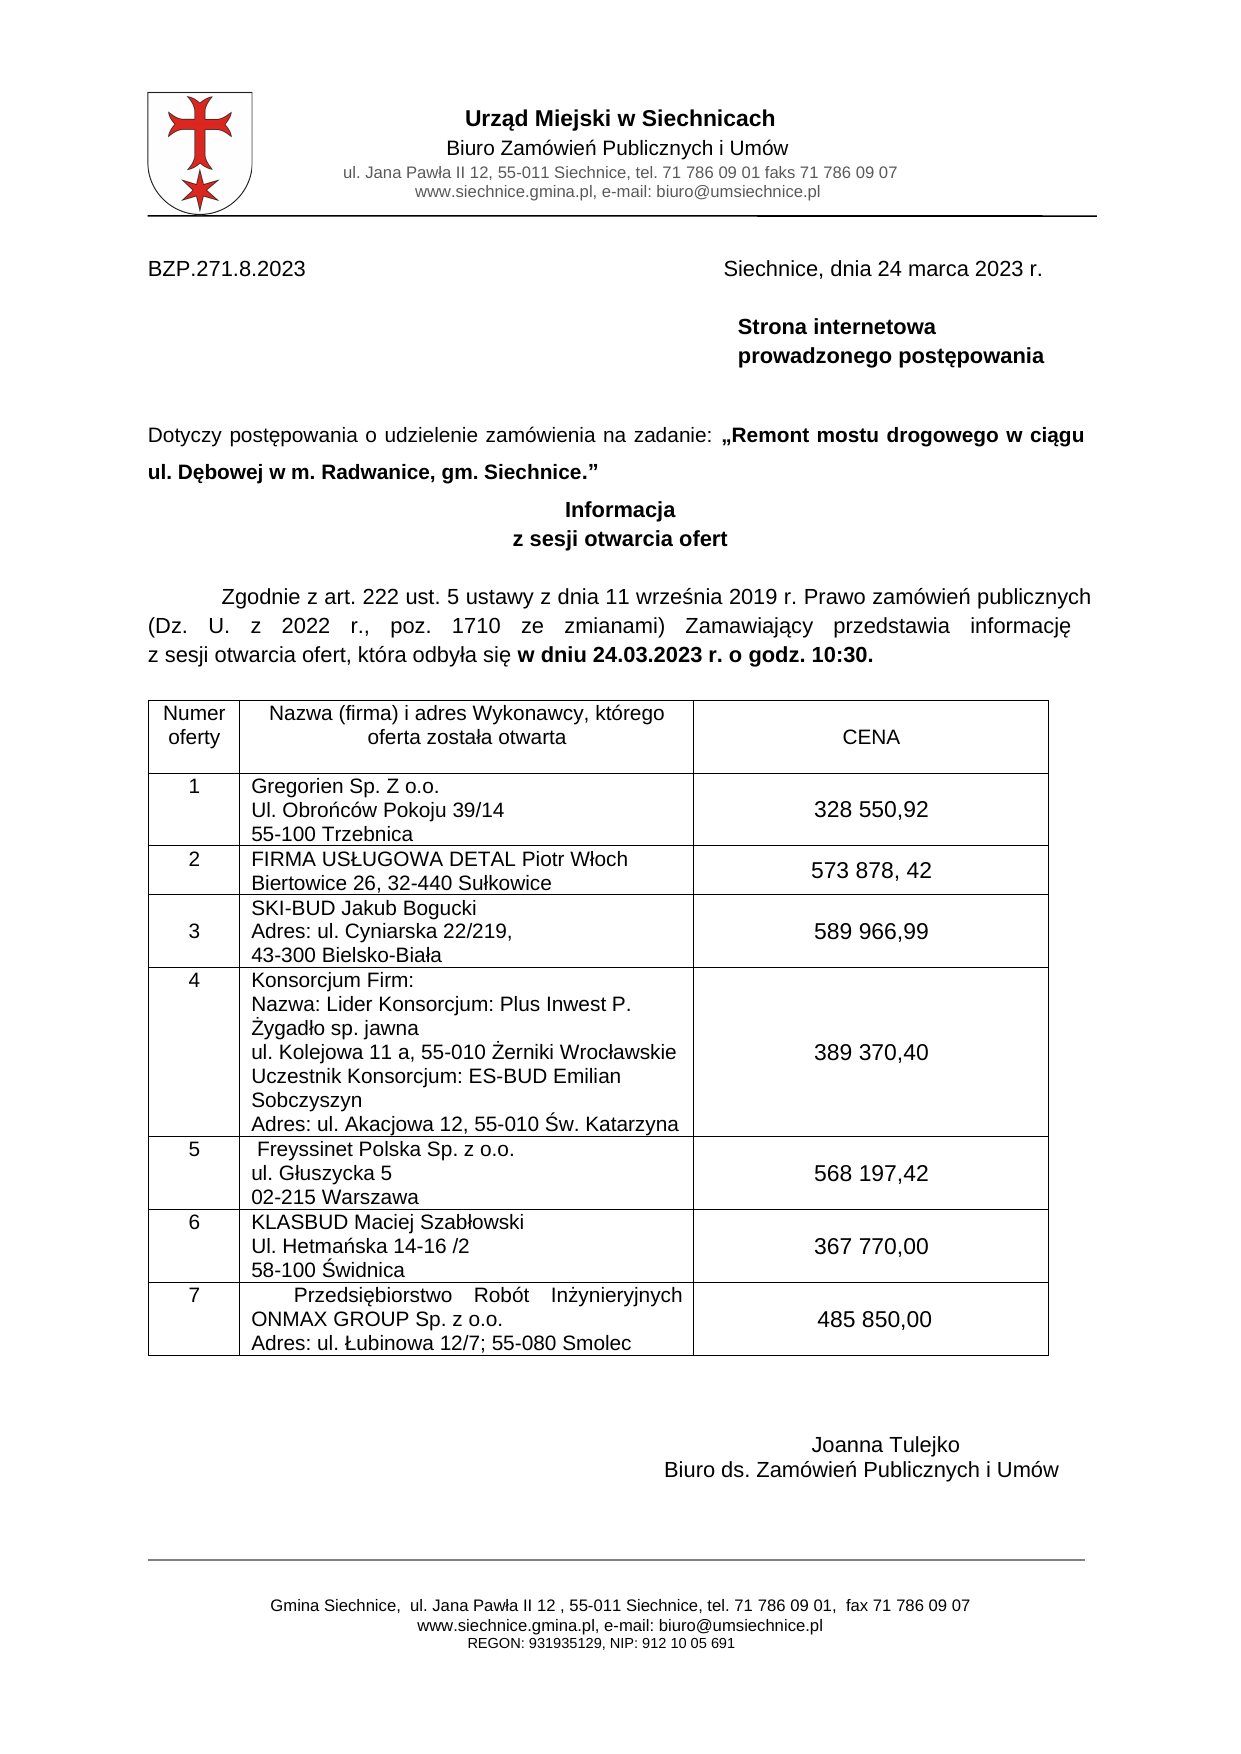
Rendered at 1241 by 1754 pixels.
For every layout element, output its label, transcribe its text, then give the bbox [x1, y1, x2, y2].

table_cell 4 [149, 968, 239, 1136]
table_cell SKI-BUD Jakub Bogucki Adres: ul. Cyniarska 22/219, 43-300 Bielsko-Biała [240, 895, 693, 967]
picture [147, 91, 253, 216]
table_cell 568 197,42 [694, 1137, 1048, 1209]
table_cell 2 [149, 846, 239, 894]
table_cell 5 [149, 1137, 239, 1209]
table_cell Gregorien Sp. Z o.o. Ul. Obrońców Pokoju 39/14 55-100 Trzebnica [240, 774, 693, 845]
text Biuro ds. Zamówień Publicznych i Umów [148, 1457, 1092, 1482]
text prowadzonego postępowania [148, 343, 1092, 368]
table_cell 389 370,40 [694, 968, 1048, 1136]
table_cell Przedsiębiorstwo Robót Inżynieryjnych ONMAX GROUP Sp. z o.o. Adres: ul. Łubinowa 12/7; 55-080 Smolec [240, 1283, 693, 1355]
text Joanna Tulejko [148, 1431, 1092, 1457]
table_header Nazwa (firma) i adres Wykonawcy, którego oferta została otwarta [240, 701, 693, 772]
table_cell 573 878, 42 [694, 846, 1048, 894]
text Strona internetowa [148, 314, 1092, 339]
table_cell KLASBUD Maciej Szabłowski Ul. Hetmańska 14-16 /2 58-100 Świdnica [240, 1210, 693, 1282]
table_cell 485 850,00 [694, 1283, 1048, 1355]
table_cell Konsorcjum Firm: Nazwa: Lider Konsorcjum: Plus Inwest P. Żygadło sp. jawna ul. Kolejowa 11 a, 55-010 Żerniki Wrocławskie Uczestnik Konsorcjum: ES-BUD Emilian Sobczyszyn Adres: ul. Akacjowa 12, 55-010 Św. Katarzyna [240, 968, 693, 1136]
table_cell 367 770,00 [694, 1210, 1048, 1282]
table_cell FIRMA USŁUGOWA DETAL Piotr Włoch Biertowice 26, 32-440 Sułkowice [240, 846, 693, 894]
text Zgodnie z art. 222 ust. 5 ustawy z dnia 11 września 2019 r. Prawo zamówień publicznych (Dz. U. z 2022 r., poz. 1710 ze zmianami) Zamawiający przedstawia informację z sesji otwarcia ofert, która odbyła się w dniu 24.03.2023 r. o godz. 10:30. [148, 584, 1092, 667]
table_cell 3 [149, 895, 239, 967]
table_cell 1 [149, 774, 239, 845]
table_cell 7 [149, 1283, 239, 1355]
text z sesji otwarcia ofert [148, 526, 1092, 551]
text Dotyczy postępowania o udzielenie zamówienia na zadanie: „Remont mostu drogowego w ciągu ul. Dębowej w m. Radwanice, gm. Siechnice.” [148, 422, 1092, 484]
table_cell Freyssinet Polska Sp. z o.o. ul. Głuszycka 5 02-215 Warszawa [240, 1137, 693, 1209]
table_cell 6 [149, 1210, 239, 1282]
table_header CENA [694, 701, 1048, 772]
text Informacja [148, 497, 1092, 522]
text BZP.271.8.2023 Siechnice, dnia 24 marca 2023 r. [148, 256, 1092, 281]
table_header Numer oferty [149, 701, 239, 772]
table_cell 328 550,92 [694, 774, 1048, 845]
table_cell 589 966,99 [694, 895, 1048, 967]
